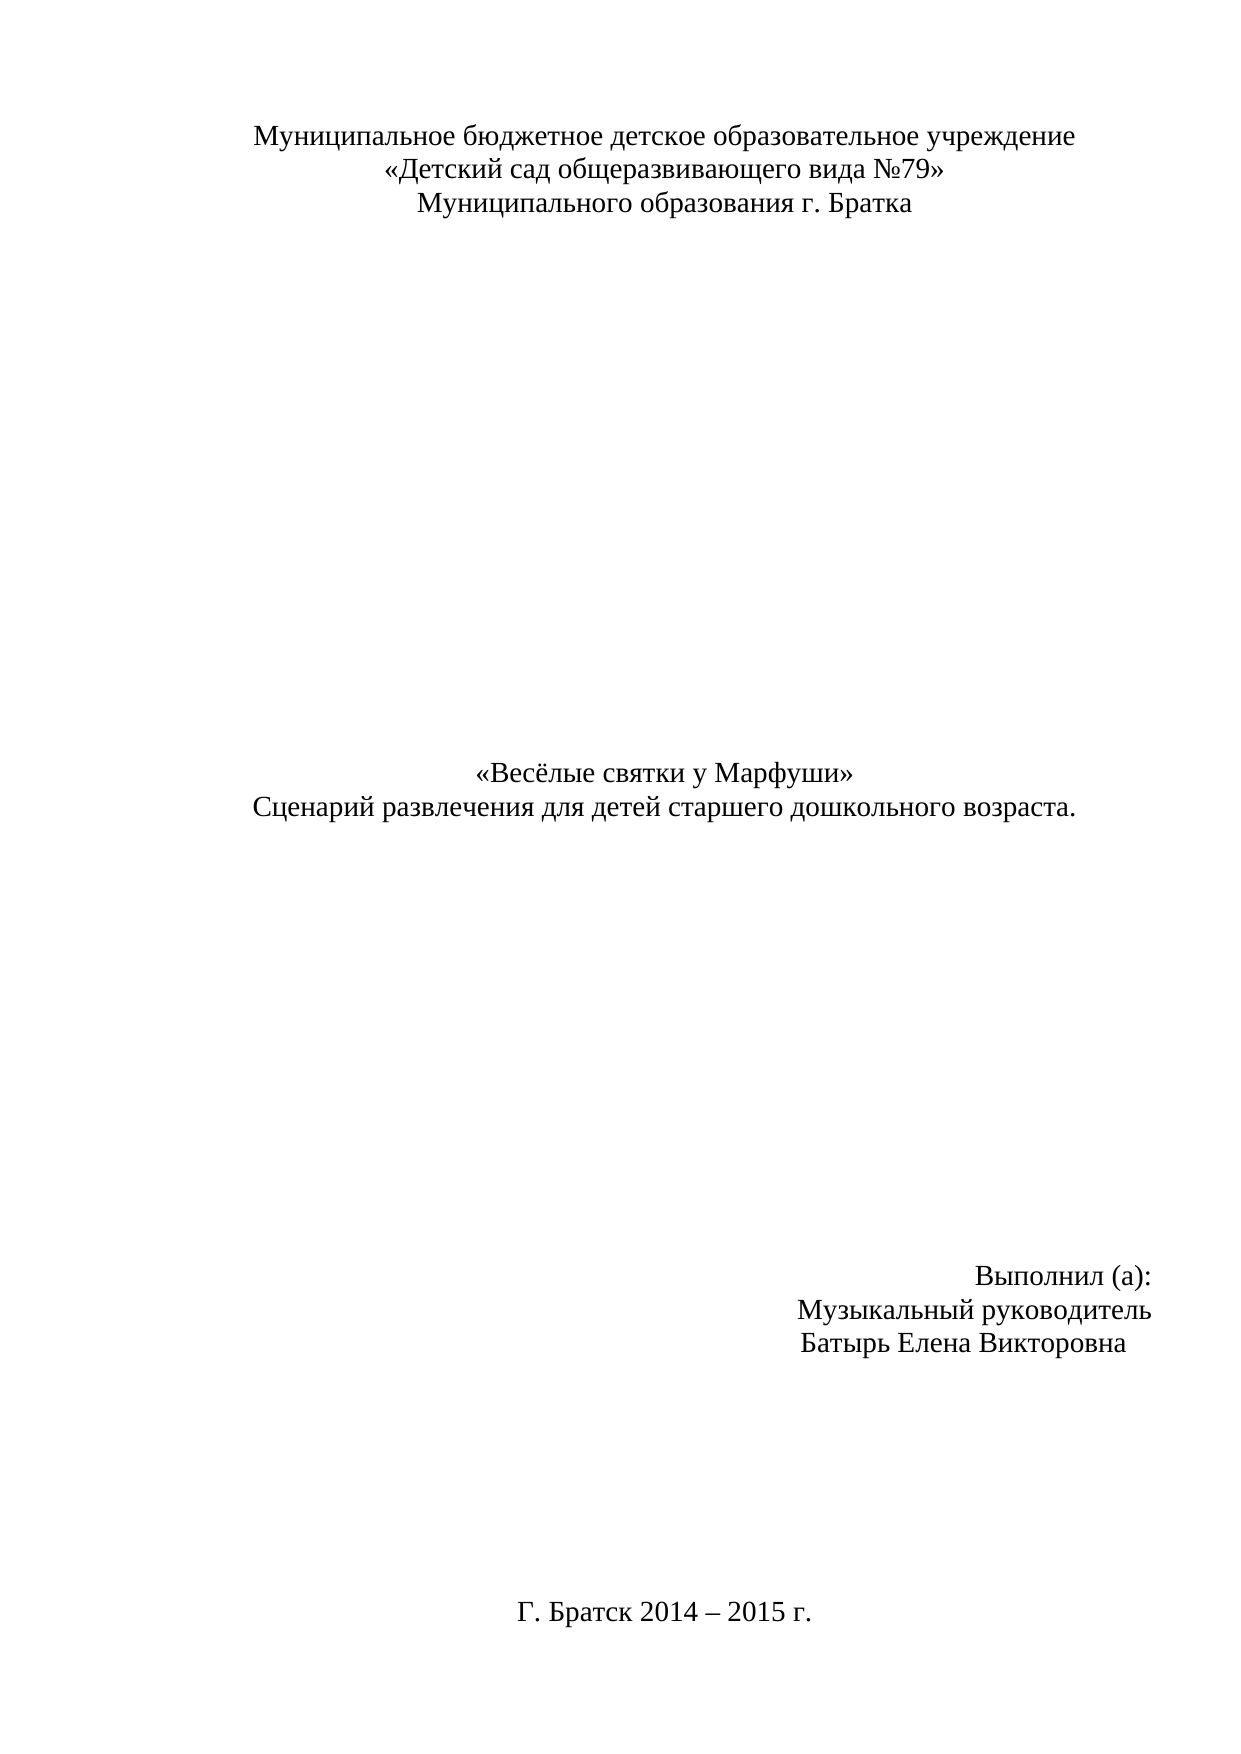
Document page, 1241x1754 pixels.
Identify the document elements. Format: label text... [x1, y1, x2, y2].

text Муниципального образования г. Братка [177, 185, 1152, 219]
text Г. Братск 2014 – 2015 г. [177, 1594, 1152, 1627]
text Муниципальное бюджетное детское образовательное учреждение [177, 118, 1152, 152]
text Музыкальный руководитель [177, 1292, 1152, 1326]
text Сценарий развлечения для детей старшего дошкольного возраста. [177, 789, 1152, 822]
text «Детский сад общеразвивающего вида №79» [177, 152, 1152, 185]
text Выполнил (а): [177, 1258, 1152, 1292]
text «Весёлые святки у Марфуши» [177, 755, 1152, 789]
text Батырь Елена Викторовна [177, 1326, 1152, 1359]
